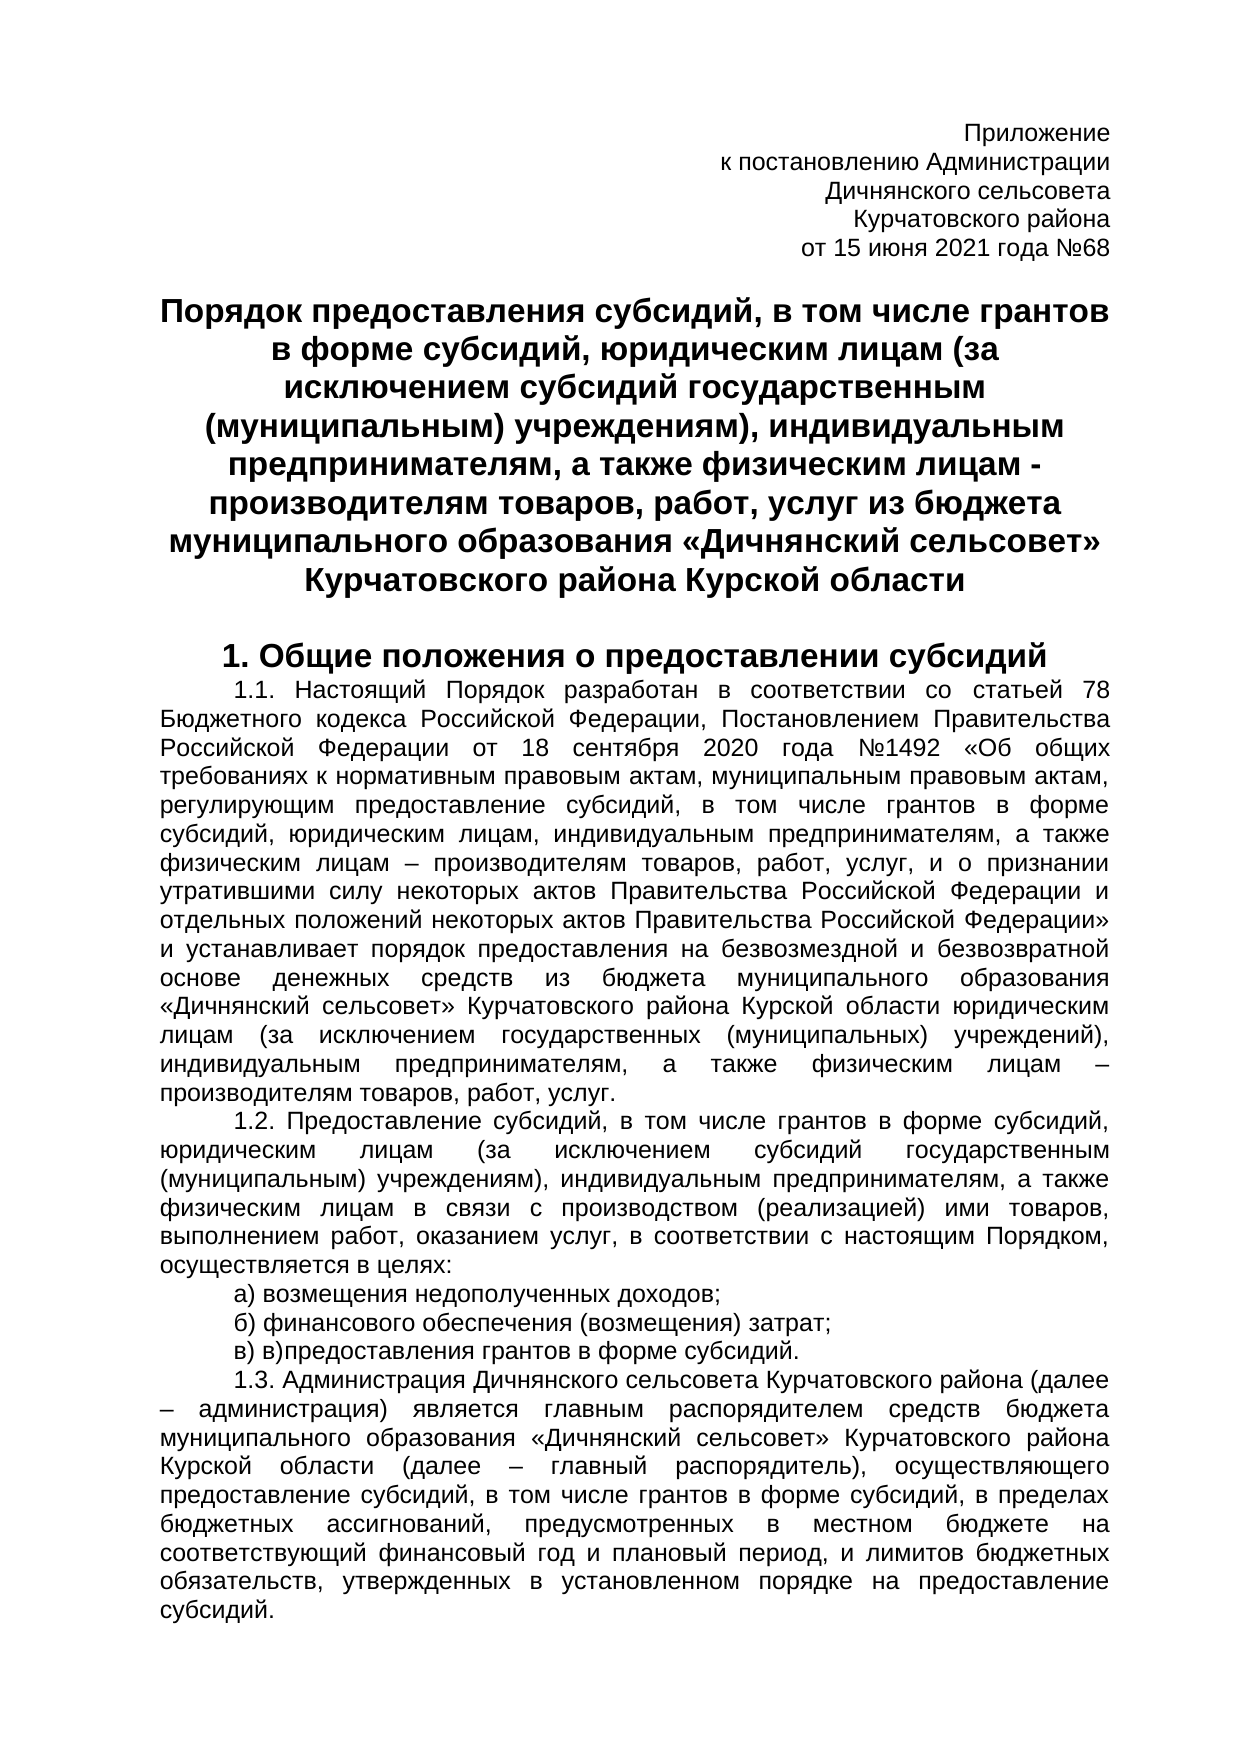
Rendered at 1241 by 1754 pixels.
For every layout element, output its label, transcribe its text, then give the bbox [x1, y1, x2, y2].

text 1.3. Администрация Дичнянского сельсовета Курчатовского района (далее – администрация) является главным распорядителем средств бюджета муниципального образования «Дичнянский сельсовет» Курчатовского района Курской области (далее – главный распорядитель), осуществляющего предоставление субсидий, в том числе грантов в форме субсидий, в пределах бюджетных ассигнований, предусмотренных в местном бюджете на соответствующий финансовый год и плановый период, и лимитов бюджетных обязательств, утвержденных в установленном порядке на предоставление субсидий. [159, 1365, 1110, 1624]
text а) возмещения недополученных доходов; [159, 1279, 1110, 1307]
text Дичнянского сельсовета [159, 176, 1110, 204]
text 1.2. Предоставление субсидий, в том числе грантов в форме субсидий, юридическим лицам (за исключением субсидий государственным (муниципальным) учреждениям), индивидуальным предпринимателям, а также физическим лицам в связи с производством (реализацией) ими товаров, выполнением работ, оказанием услуг, в соответствии с настоящим Порядком, осуществляется в целях: [159, 1106, 1110, 1279]
text б) финансового обеспечения (возмещения) затрат; [159, 1307, 1110, 1336]
text Приложение [159, 118, 1110, 147]
text Курчатовского района [159, 204, 1110, 233]
text в) в) предоставления грантов в форме субсидий. [159, 1336, 1110, 1365]
text от 15 июня 2021 года №68 [159, 233, 1110, 262]
text 1.1. Настоящий Порядок разработан в соответствии со статьей 78 Бюджетного кодекса Российской Федерации, Постановлением Правительства Российской Федерации от 18 сентября 2020 года №1492 «Об общих требованиях к нормативным правовым актам, муниципальным правовым актам, регулирующим предоставление субсидий, в том числе грантов в форме субсидий, юридическим лицам, индивидуальным предпринимателям, а также физическим лицам – производителям товаров, работ, услуг, и о признании утратившими силу некоторых актов Правительства Российской Федерации и отдельных положений некоторых актов Правительства Российской Федерации» и устанавливает порядок предоставления на безвозмездной и безвозвратной основе денежных средств из бюджета муниципального образования «Дичнянский сельсовет» Курчатовского района Курской области юридическим лицам (за исключением государственных (муниципальных) учреждений), индивидуальным предпринимателям, а также физическим лицам – производителям товаров, работ, услуг. [159, 675, 1110, 1106]
text Порядок предоставления субсидий, в том числе грантов в форме субсидий, юридическим лицам (за исключением субсидий государственным (муниципальным) учреждениям), индивидуальным предпринимателям, а также физическим лицам - производителям товаров, работ, услуг из бюджета муниципального образования «Дичнянский сельсовет» Курчатовского района Курской области [159, 291, 1110, 598]
text 1. Общие положения о предоставлении субсидий [159, 637, 1110, 675]
text к постановлению Администрации [159, 147, 1110, 176]
